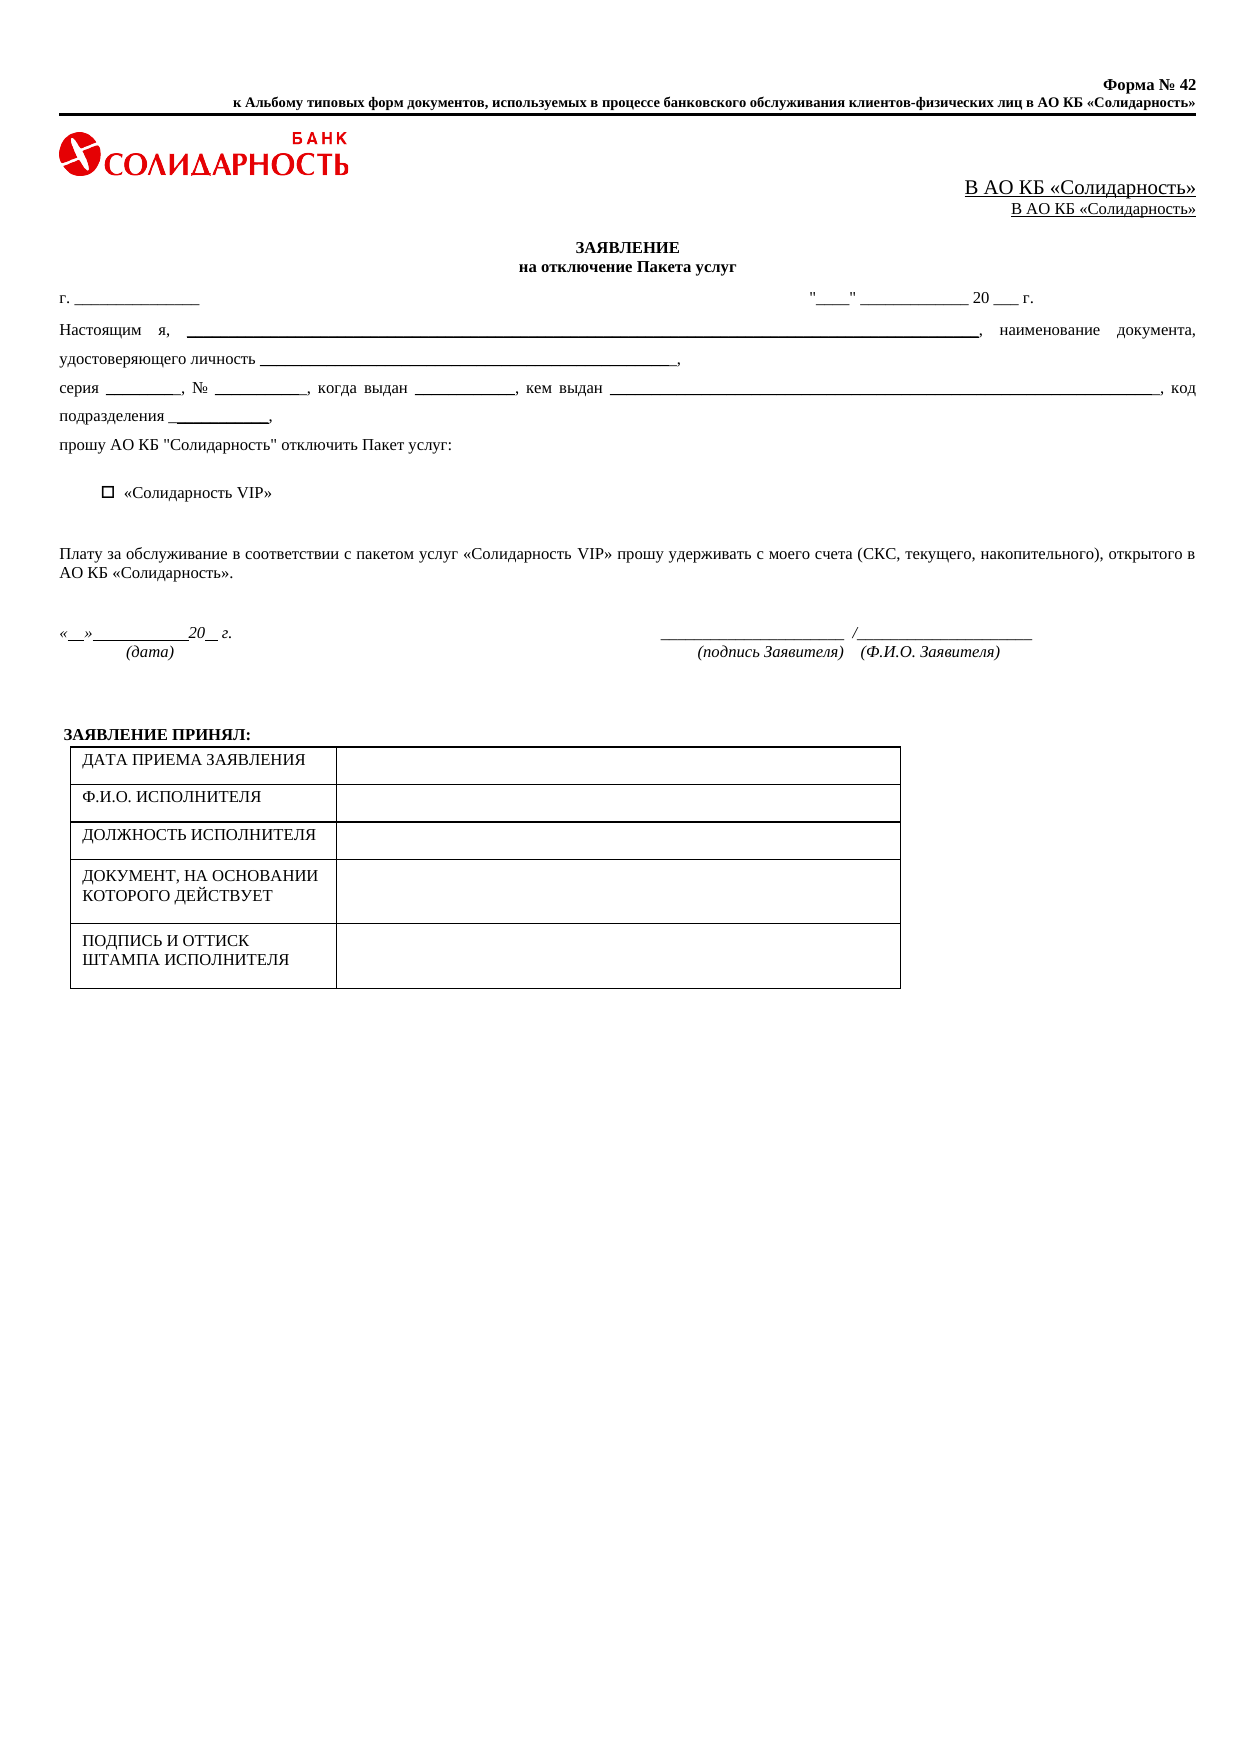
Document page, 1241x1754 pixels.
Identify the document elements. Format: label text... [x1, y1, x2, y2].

table_cell ПОДПИСЬ И ОТТИСК ШТАМПА ИСПОЛНИТЕЛЯ [71, 924, 336, 988]
text серия _________, № ___________, когда выдан ____________, кем выдан __________________________________________________________________, код подразделения ____________, [59, 377, 1196, 425]
text на отключение Пакета услуг [59, 257, 1196, 276]
table_header ДАТА ПРИЕМА ЗАЯВЛЕНИЯ [71, 748, 336, 784]
text Настоящим я, _______________________________________________________________________________________________, наименование документа, удостоверяющего личность __________________________________________________, [59, 320, 1196, 368]
text Плату за обслуживание в соответствии с пакетом услуг «Солидарность VIP» прошу удерживать с моего счета (СКС, текущего, накопительного), открытого в АО КБ «Солидарность». [59, 543, 1196, 582]
text «Солидарность VIP» [29, 483, 1196, 502]
table_header [337, 748, 900, 784]
text (дата) (подпись Заявителя) (Ф.И.О. Заявителя) [59, 642, 1196, 661]
table_cell [337, 924, 900, 988]
picture [59, 132, 349, 176]
table_cell ДОЛЖНОСТЬ ИСПОЛНИТЕЛЯ [71, 823, 336, 859]
text ЗАЯВЛЕНИЕ ПРИНЯЛ: [59, 725, 1196, 744]
table_cell Ф.И.О. ИСПОЛНИТЕЛЯ [71, 785, 336, 821]
table_cell [337, 823, 900, 859]
subtitle Форма № 42 [59, 75, 1196, 94]
text В АО КБ «Солидарность» [59, 175, 1196, 199]
text ЗАЯВЛЕНИЕ [59, 237, 1196, 257]
table_cell ДОКУМЕНТ, НА ОСНОВАНИИ КОТОРОГО ДЕЙСТВУЕТ [71, 860, 336, 923]
table_cell [337, 860, 900, 923]
subtitle к Альбому типовых форм документов, используемых в процессе банковского обслуживания клиентов-физических лиц в АО КБ «Солидарность» [59, 94, 1196, 113]
text « » 20 г. ______________________ /_____________________ [59, 623, 1196, 642]
table_cell [337, 785, 900, 821]
text г. _______________ "____" _____________ 20 ___ г. [59, 288, 1196, 307]
text В АО КБ «Солидарность» [59, 199, 1196, 218]
text прошу АО КБ "Солидарность" отключить Пакет услуг: [59, 435, 1196, 454]
